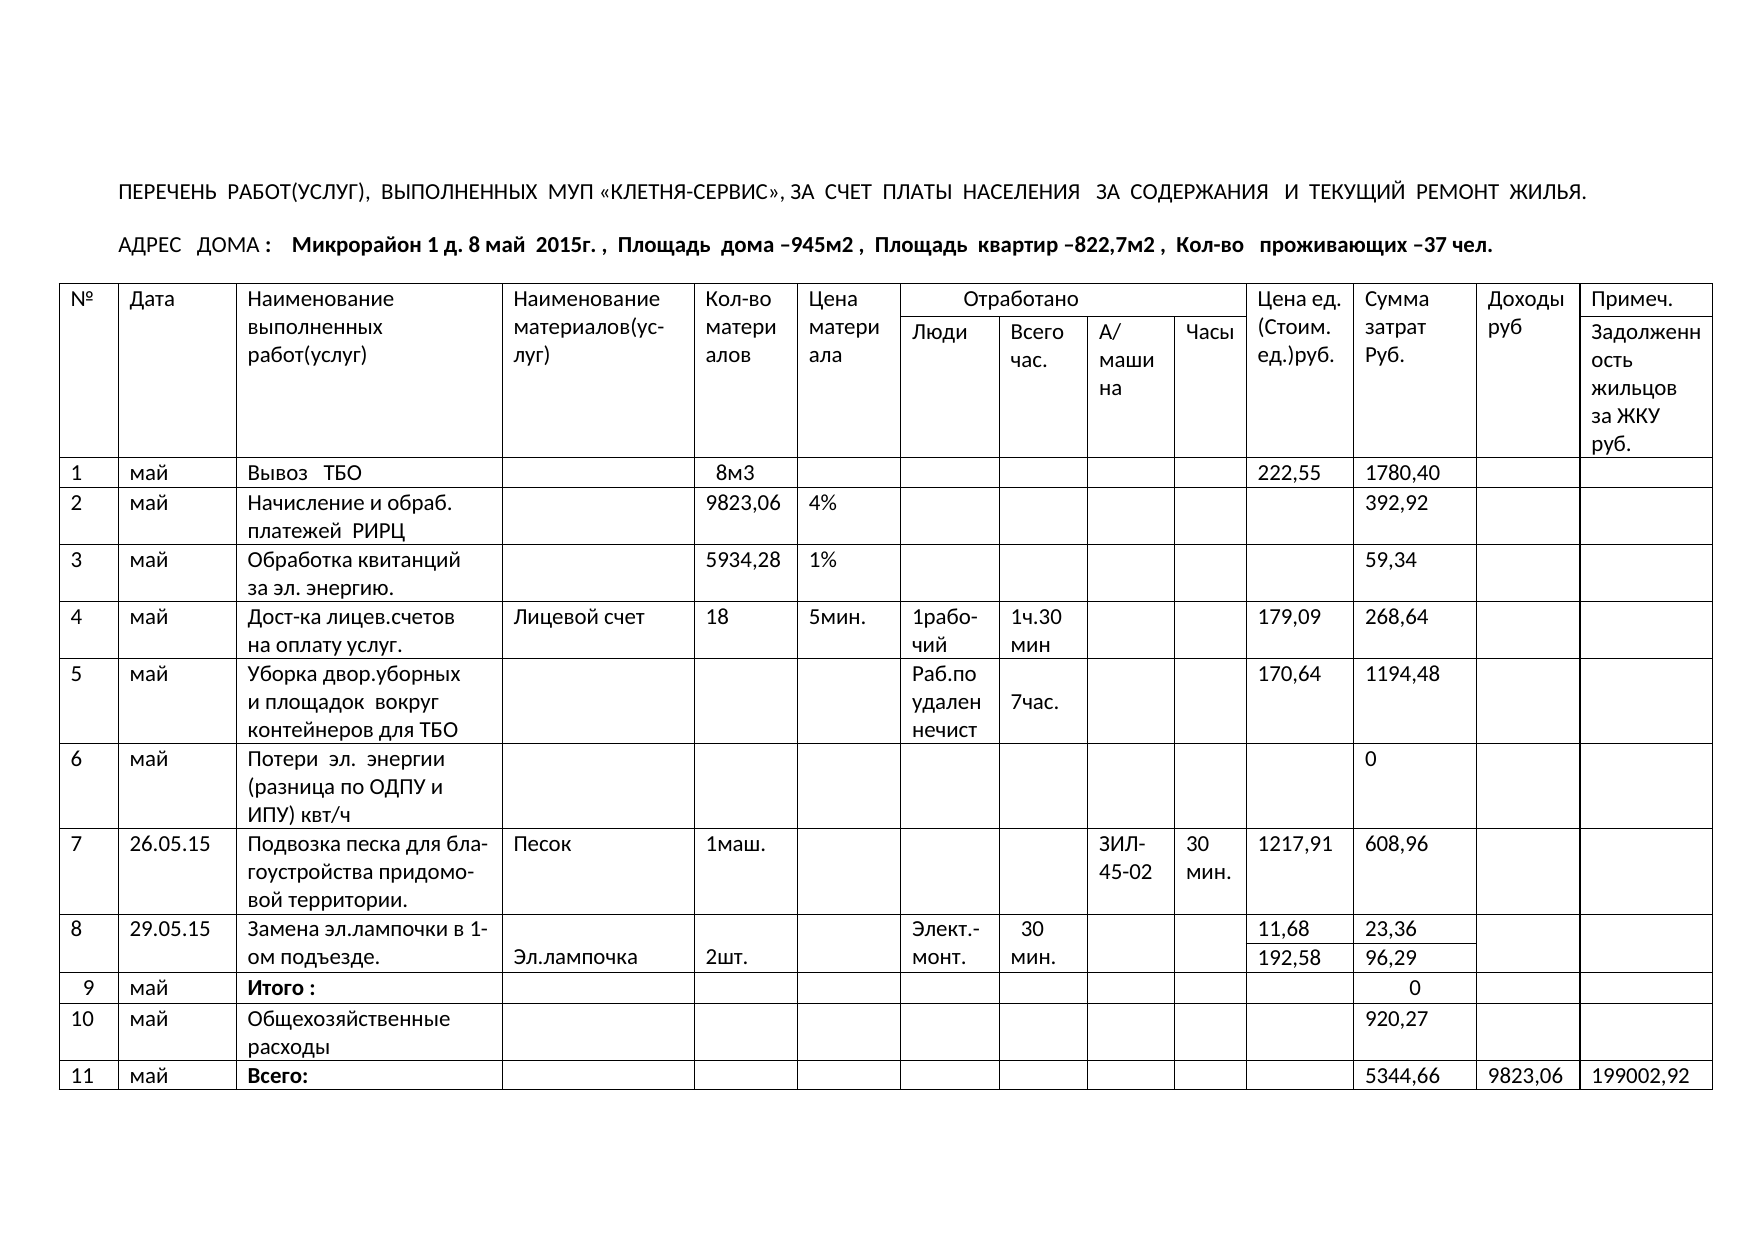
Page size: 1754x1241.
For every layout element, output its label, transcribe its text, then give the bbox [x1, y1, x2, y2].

table_cell май [119, 545, 236, 601]
table_cell 30 мин. [1175, 829, 1246, 913]
table_cell 4% [798, 488, 900, 544]
table_cell 1194,48 [1354, 659, 1476, 743]
table_cell [1088, 488, 1174, 544]
table_cell [1247, 744, 1353, 828]
table_cell 6 [60, 744, 118, 828]
table_cell [1477, 659, 1579, 743]
table_cell [1581, 545, 1712, 601]
table_cell Итого : [237, 973, 502, 1003]
table_cell май [119, 1061, 236, 1089]
table_cell Потери эл. энергии (разница по ОДПУ и ИПУ) квт/ч [237, 744, 502, 828]
table_cell [1477, 458, 1579, 487]
table_cell 96,29 [1354, 944, 1476, 972]
table_cell 1% [798, 545, 900, 601]
table_cell [695, 1061, 797, 1089]
table_cell [695, 744, 797, 828]
table_cell [901, 458, 999, 487]
table_cell 268,64 [1354, 602, 1476, 658]
table_header Цена материала [798, 284, 900, 457]
table_cell 608,96 [1354, 829, 1476, 913]
table_cell Подвозка песка для бла- гоустройства придомо-вой территории. [237, 829, 502, 913]
table_cell Общехозяйственные расходы [237, 1004, 502, 1060]
table_cell 26.05.15 [119, 829, 236, 913]
table_cell [1477, 488, 1579, 544]
table_header Цена ед. (Стоим. ед.)руб. [1247, 284, 1353, 457]
table_cell [1581, 829, 1712, 913]
table_cell 9823,06 [695, 488, 797, 544]
table_cell [1175, 744, 1246, 828]
table_cell [503, 488, 694, 544]
table_header Кол-во материалов [695, 284, 797, 457]
table_cell 1маш. [695, 829, 797, 913]
table_cell [798, 973, 900, 1003]
table_cell [1175, 488, 1246, 544]
table_cell [1000, 829, 1087, 913]
table_cell [1581, 458, 1712, 487]
table_cell 9823,06 [1477, 1061, 1579, 1089]
table_cell [1175, 458, 1246, 487]
table_header Наименование материалов(ус-луг) [503, 284, 694, 457]
table_cell [798, 458, 900, 487]
table_cell [798, 659, 900, 743]
table_cell 7 [60, 829, 118, 913]
table_cell 8м3 [695, 458, 797, 487]
table_cell [901, 1061, 999, 1089]
table_cell [1477, 915, 1579, 972]
table_cell 11,68 [1247, 915, 1353, 942]
table_cell 0 [1354, 744, 1476, 828]
table_cell 2 [60, 488, 118, 544]
table_cell 392,92 [1354, 488, 1476, 544]
table_cell 5 [60, 659, 118, 743]
table_header Доходы руб [1477, 284, 1579, 457]
table_cell [798, 1061, 900, 1089]
table_cell [503, 744, 694, 828]
table_cell [1247, 545, 1353, 601]
table_cell [503, 973, 694, 1003]
table_cell Замена эл.лампочки в 1-ом подъезде. [237, 915, 502, 972]
table_cell Люди [901, 317, 999, 457]
table_header Дата [119, 284, 236, 457]
table_cell 7час. [1000, 659, 1087, 743]
table_cell [503, 545, 694, 601]
table_cell 4424,39 [1354, 973, 1476, 1003]
table_cell Раб.по удален нечист [901, 659, 999, 743]
table_cell [1477, 829, 1579, 913]
table_cell 2шт. [695, 915, 797, 972]
table_cell 18 [695, 602, 797, 658]
table_cell [1581, 744, 1712, 828]
table_cell [1000, 744, 1087, 828]
text АДРЕС ДОМА : Микрорайон 1 д. 8 май 2015г. , Площадь дома –945м2 , Площадь квартир –822,7м2 , Кол-во проживающих –37 чел. [118, 230, 1636, 258]
table_cell [1088, 659, 1174, 743]
table_cell [901, 545, 999, 601]
table_cell Начисление и обраб. платежей РИРЦ [237, 488, 502, 544]
table_cell [1581, 1004, 1712, 1060]
table_cell [1477, 602, 1579, 658]
table_header Наименование выполненных работ(услуг) [237, 284, 502, 457]
table_cell 5344,66 [1354, 1061, 1476, 1089]
table_cell 1217,91 [1247, 829, 1353, 913]
table_cell [798, 829, 900, 913]
table_cell [901, 488, 999, 544]
table_cell 170,64 [1247, 659, 1353, 743]
table_cell [1000, 545, 1087, 601]
table_cell 1рабо- чий [901, 602, 999, 658]
table_cell [695, 973, 797, 1003]
table_cell Всего час. [1000, 317, 1087, 457]
table_cell май [119, 488, 236, 544]
table_cell 11 [60, 1061, 118, 1089]
table_cell май [119, 602, 236, 658]
table_cell [1000, 1004, 1087, 1060]
table_cell [1581, 973, 1712, 1003]
table_cell [1477, 973, 1579, 1003]
table_cell 199002,92 [1581, 1061, 1712, 1089]
table_cell [798, 915, 900, 972]
table_cell 1780,40 [1354, 458, 1476, 487]
table_cell Часы [1175, 317, 1246, 457]
table_cell [1175, 659, 1246, 743]
table_cell [1175, 545, 1246, 601]
table_cell [901, 1004, 999, 1060]
table_cell [1175, 1004, 1246, 1060]
table_cell [1247, 1004, 1353, 1060]
table_cell [1477, 545, 1579, 601]
table_cell [1477, 744, 1579, 828]
table_cell [1581, 602, 1712, 658]
table_cell [1175, 1061, 1246, 1089]
table_cell [1000, 488, 1087, 544]
table_cell Дост-ка лицев.счетов на оплату услуг. [237, 602, 502, 658]
table_cell 222,55 [1247, 458, 1353, 487]
table_cell 4 [60, 602, 118, 658]
table_cell май [119, 659, 236, 743]
table_cell [798, 744, 900, 828]
table_cell Вывоз ТБО [237, 458, 502, 487]
table_cell [1247, 1061, 1353, 1089]
table_cell 5мин. [798, 602, 900, 658]
table_cell Обработка квитанций за эл. энергию. [237, 545, 502, 601]
table_cell [901, 829, 999, 913]
table_cell [1088, 1004, 1174, 1060]
table_cell [1088, 602, 1174, 658]
table_cell [1247, 488, 1353, 544]
table_cell [1088, 458, 1174, 487]
table_cell [503, 1061, 694, 1089]
table_cell Задолженность жильцов за ЖКУ руб. [1581, 317, 1712, 457]
table_cell [1088, 973, 1174, 1003]
table_cell [798, 1004, 900, 1060]
table_cell [1477, 1004, 1579, 1060]
table_cell Песок [503, 829, 694, 913]
table_cell Эл.лампочка [503, 915, 694, 972]
table_cell ЗИЛ- 45-02 [1088, 829, 1174, 913]
table_cell [1088, 915, 1174, 972]
table_cell [901, 744, 999, 828]
table_header Отработано [901, 284, 1246, 316]
table_cell [901, 973, 999, 1003]
table_cell 59,34 [1354, 545, 1476, 601]
table_cell 23,36 [1354, 915, 1476, 942]
table_cell [695, 659, 797, 743]
table_cell [1581, 488, 1712, 544]
table_cell [1088, 1061, 1174, 1089]
table_cell [503, 659, 694, 743]
table_cell Элект.-монт. [901, 915, 999, 972]
text ПЕРЕЧЕНЬ РАБОТ(УСЛУГ), ВЫПОЛНЕННЫХ МУП «КЛЕТНЯ-СЕРВИС», ЗА СЧЕТ ПЛАТЫ НАСЕЛЕНИЯ ЗА СОДЕРЖАНИЯ И ТЕКУЩИЙ РЕМОНТ ЖИЛЬЯ. [118, 177, 1636, 205]
table_cell 1ч.30 мин [1000, 602, 1087, 658]
table_cell май [119, 973, 236, 1003]
table_cell 1 [60, 458, 118, 487]
table_cell [1088, 545, 1174, 601]
table_cell [503, 1004, 694, 1060]
table_cell 10 [60, 1004, 118, 1060]
table_header Примеч. [1581, 284, 1712, 316]
table_cell Уборка двор.уборных и площадок вокруг контейнеров для ТБО [237, 659, 502, 743]
table_cell 30 мин. [1000, 915, 1087, 972]
table_cell май [119, 1004, 236, 1060]
table_cell 29.05.15 [119, 915, 236, 972]
table_cell май [119, 458, 236, 487]
table_cell [1000, 973, 1087, 1003]
table_cell [1000, 458, 1087, 487]
table_cell 8 [60, 915, 118, 972]
table_cell [1581, 915, 1712, 972]
table_header № [60, 284, 118, 457]
table_cell А/машина [1088, 317, 1174, 457]
table_cell [503, 458, 694, 487]
table_cell 920,27 [1354, 1004, 1476, 1060]
table_cell Лицевой счет [503, 602, 694, 658]
table_cell [1247, 973, 1353, 1003]
table_header Сумма затрат Руб. [1354, 284, 1476, 457]
table_cell [1581, 659, 1712, 743]
table_cell Всего: [237, 1061, 502, 1089]
table_cell 179,09 [1247, 602, 1353, 658]
table_cell [1175, 602, 1246, 658]
table_cell [1088, 744, 1174, 828]
table_cell 3 [60, 545, 118, 601]
table_cell [695, 1004, 797, 1060]
table_cell 192,58 [1247, 944, 1353, 972]
table_cell май [119, 744, 236, 828]
table_cell [1175, 915, 1246, 972]
table_cell [1000, 1061, 1087, 1089]
table_cell 5934,28 [695, 545, 797, 601]
table_cell [1175, 973, 1246, 1003]
table_cell 9 [60, 973, 118, 1003]
